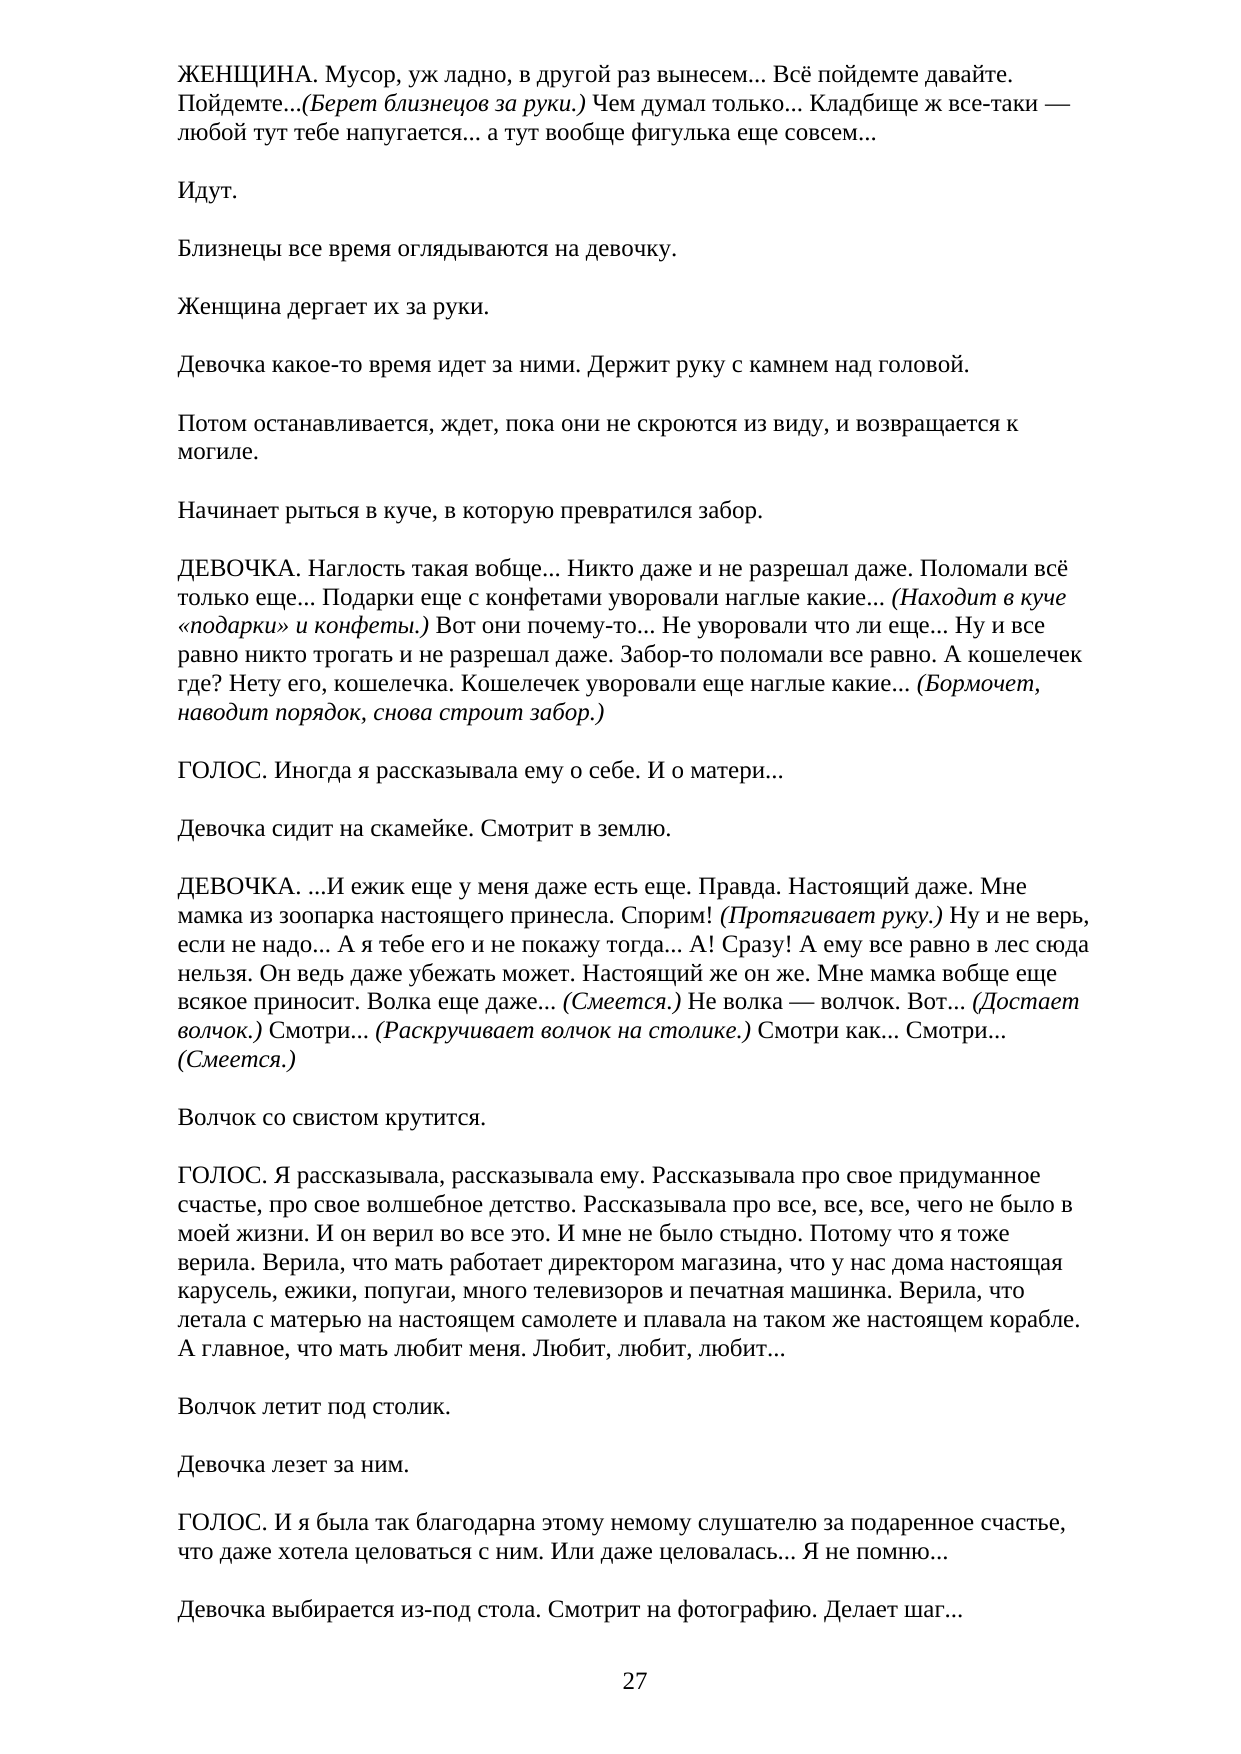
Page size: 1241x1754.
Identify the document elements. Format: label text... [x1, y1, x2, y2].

text Волчок летит под столик. [177, 1391, 1093, 1420]
text ДЕВОЧКА. Наглость такая вобще... Никто даже и не разрешал даже. Поломали всё только еще... Подарки еще с конфетами уворовали наглые какие... (Находит в куче «подарки» и конфеты.) Вот они почему-то... Не уворовали что ли еще... Ну и все равно никто трогать и не разрешал даже. Забор-то поломали все равно. А кошелечек где? Нету его, кошелечка. Кошелечек уворовали еще наглые какие... (Бормочет, наводит порядок, снова строит забор.) [177, 553, 1093, 725]
text Девочка выбирается из-под стола. Смотрит на фотографию. Делает шаг... [177, 1594, 1093, 1623]
text Близнецы все время оглядываются на девочку. [177, 233, 1093, 262]
text ГОЛОС. Я рассказывала, рассказывала ему. Рассказывала про свое придуманное счастье, про свое волшебное детство. Рассказывала про все, все, все, чего не было в моей жизни. И он верил во все это. И мне не было стыдно. Потому что я тоже верила. Верила, что мать работает директором магазина, что у нас дома настоящая карусель, ежики, попугаи, много телевизоров и печатная машинка. Верила, что летала с матерью на настоящем самолете и плавала на таком же настоящем корабле. А главное, что мать любит меня. Любит, любит, любит... [177, 1160, 1093, 1362]
text Женщина дергает их за руки. [177, 291, 1093, 320]
text Потом останавливается, ждет, пока они не скроются из виду, и возвращается к могиле. [177, 408, 1093, 465]
text ДЕВОЧКА. ...И ежик еще у меня даже есть еще. Правда. Настоящий даже. Мне мамка из зоопарка настоящего принесла. Спорим! (Протягивает руку.) Ну и не верь, если не надо... А я тебе его и не покажу тогда... А! Сразу! А ему все равно в лес сюда нельзя. Он ведь даже убежать может. Настоящий же он же. Мне мамка вобще еще всякое приносит. Волка еще даже... (Смеется.) Не волка — волчок. Вот... (Достает волчок.) Смотри... (Раскручивает волчок на столике.) Смотри как... Смотри... (Смеется.) [177, 871, 1093, 1073]
text Девочка лезет за ним. [177, 1449, 1093, 1478]
text Девочка какое-то время идет за ними. Держит руку с камнем над головой. [177, 349, 1093, 378]
text Волчок со свистом крутится. [177, 1102, 1093, 1131]
text ГОЛОС. Иногда я рассказывала ему о себе. И о матери... [177, 755, 1093, 784]
text Девочка сидит на скамейке. Смотрит в землю. [177, 813, 1093, 842]
text Идут. [177, 175, 1093, 203]
text ЖЕНЩИНА. Мусор, уж ладно, в другой раз вынесем... Всё пойдемте давайте. Пойдемте...(Берет близнецов за руки.) Чем думал только... Кладбище ж все-таки — любой тут тебе напугается... а тут вообще фигулька еще совсем... [177, 59, 1093, 145]
text ГОЛОС. И я была так благодарна этому немому слушателю за подаренное счастье, что даже хотела целоваться с ним. Или даже целовалась... Я не помню... [177, 1507, 1093, 1565]
text Начинает рыться в куче, в которую превратился забор. [177, 495, 1093, 523]
